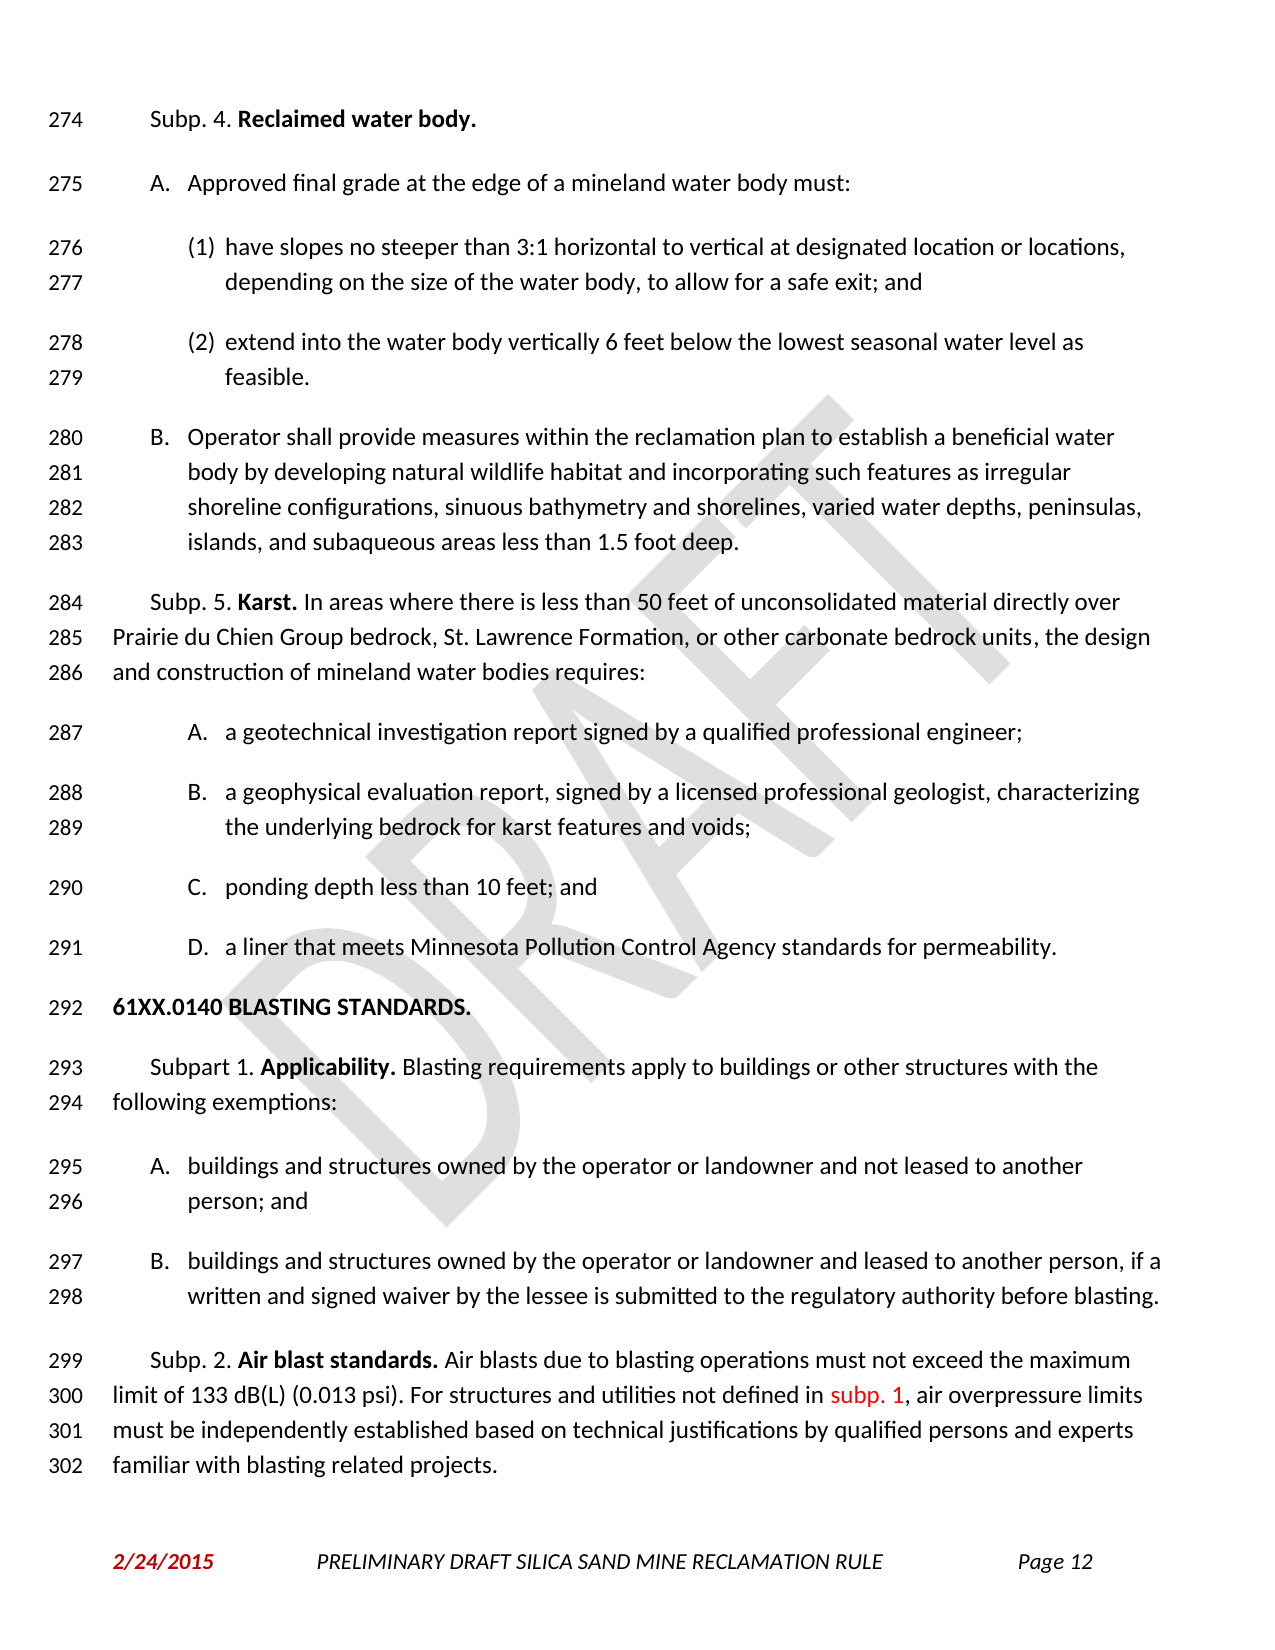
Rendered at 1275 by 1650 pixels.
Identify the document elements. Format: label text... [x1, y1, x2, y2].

text Subpart 1. Applicability. Blasting requirements apply to buildings or other structures with the following exemptions: [112, 1051, 1162, 1117]
list have slopes no steeper than 3:1 horizontal to vertical at designated location or locations, depending on the size of the water body, to allow for a safe exit; and [187, 231, 1162, 297]
list extend into the water body vertically 6 feet below the lowest seasonal water level as feasible. [187, 326, 1162, 392]
list ponding depth less than 10 feet; and [187, 871, 1162, 902]
subtitle 61XX.0140 BLASTING STANDARDS. [112, 991, 1162, 1022]
list a geophysical evaluation report, signed by a licensed professional geologist, characterizing the underlying bedrock for karst features and voids; [187, 776, 1162, 842]
list buildings and structures owned by the operator or landowner and leased to another person, if a written and signed waiver by the lessee is submitted to the regulatory authority before blasting. [150, 1245, 1162, 1311]
list a geotechnical investigation report signed by a qualified professional engineer; [187, 716, 1162, 747]
text Subp. 5. Karst. In areas where there is less than 50 feet of unconsolidated material directly over Prairie du Chien Group bedrock, St. Lawrence Formation, or other carbonate bedrock units, the design and construction of mineland water bodies requires: [112, 586, 1162, 687]
list a liner that meets Minnesota Pollution Control Agency standards for permeability. [187, 931, 1162, 962]
list buildings and structures owned by the operator or landowner and not leased to another person; and [150, 1150, 1162, 1216]
list Approved final grade at the edge of a mineland water body must: [150, 167, 1162, 198]
list Operator shall provide measures within the reclamation plan to establish a beneficial water body by developing natural wildlife habitat and incorporating such features as irregular shoreline configurations, sinuous bathymetry and shorelines, varied water depths, peninsulas, islands, and subaqueous areas less than 1.5 foot deep. [150, 421, 1162, 557]
text Subp. 4. Reclaimed water body. [112, 103, 1162, 133]
text Subp. 2. Air blast standards. Air blasts due to blasting operations must not exceed the maximum limit of 133 dB(L) (0.013 psi). For structures and utilities not defined in subp. 1, air overpressure limits must be independently established based on technical justifications by qualified persons and experts familiar with blasting related projects. [112, 1344, 1162, 1480]
